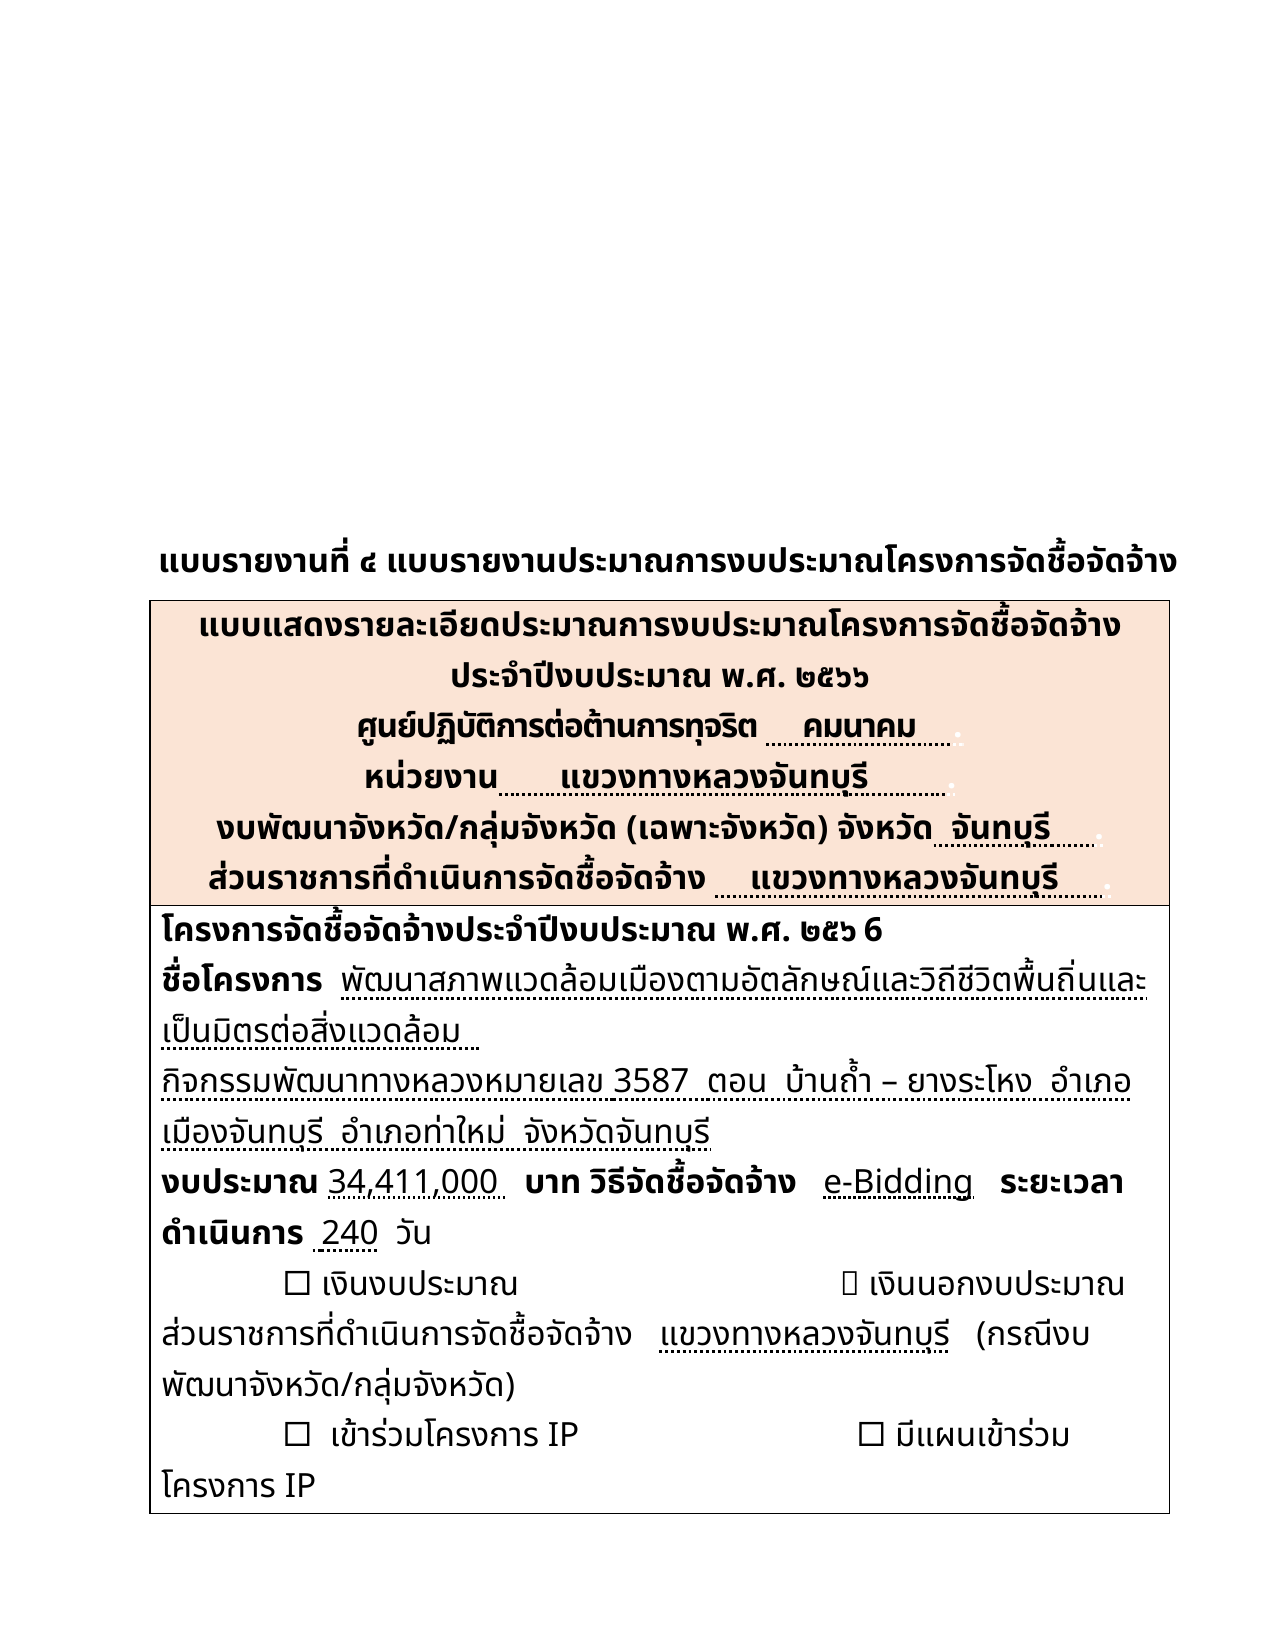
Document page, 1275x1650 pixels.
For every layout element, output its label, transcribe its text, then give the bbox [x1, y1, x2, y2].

text แบบรายงานที่ ๔ แบบรายงานประมาณการงบประมาณโครงการจัดชื้อจัดจ้าง [150, 537, 1186, 588]
table_header แบบแสดงรายละเอียดประมาณการงบประมาณโครงการจัดชื้อจัดจ้าง ประจำปีงบประมาณ พ.ศ. ๒๕๖๖ ศูนย์ปฏิบัติการต่อต้านการทุจริต คมนาคม . หน่วยงาน แขวงทางหลวงจันทบุรี . งบพัฒนาจังหวัด/กลุ่มจังหวัด (เฉพาะจังหวัด) จังหวัด จันทบุรี . ส่วนราชการที่ดำเนินการจัดชื้อจัดจ้าง แขวงทางหลวงจันทบุรี . [151, 601, 1169, 905]
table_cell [151, 906, 1169, 1512]
